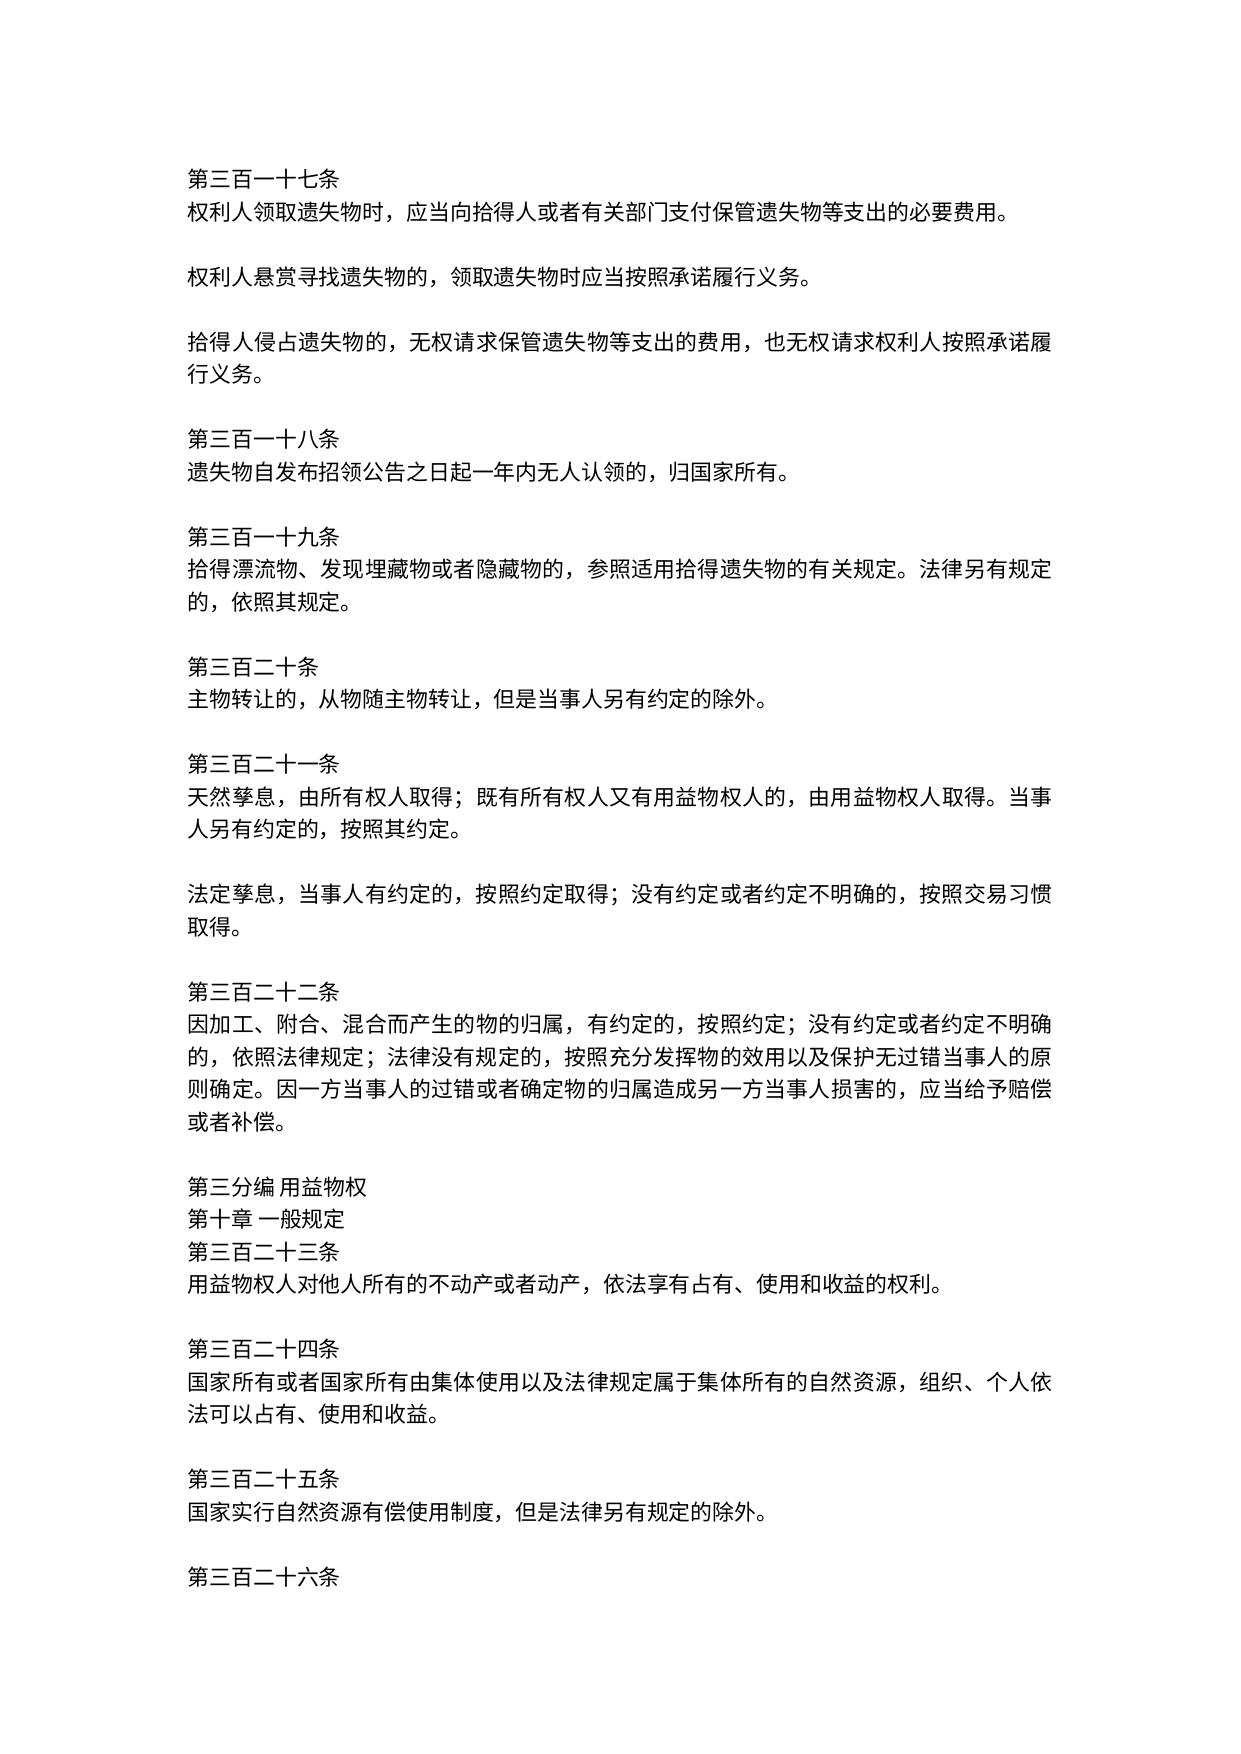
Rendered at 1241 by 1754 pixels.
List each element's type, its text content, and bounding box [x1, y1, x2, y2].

text 第三分编 用益物权 [187, 1169, 1053, 1202]
text 天然孳息，由所有权人取得；既有所有权人又有用益物权人的，由用益物权人取得。当事人另有约定的，按照其约定。 [187, 779, 1053, 844]
text 法定孳息，当事人有约定的，按照约定取得；没有约定或者约定不明确的，按照交易习惯取得。 [187, 877, 1053, 942]
text 遗失物自发布招领公告之日起一年内无人认领的，归国家所有。 [187, 454, 1053, 487]
text 国家所有或者国家所有由集体使用以及法律规定属于集体所有的自然资源，组织、个人依法可以占有、使用和收益。 [187, 1364, 1053, 1429]
text 第三百二十六条 [187, 1559, 1053, 1592]
text 权利人悬赏寻找遗失物的，领取遗失物时应当按照承诺履行义务。 [187, 259, 1053, 292]
text 用益物权人对他人所有的不动产或者动产，依法享有占有、使用和收益的权利。 [187, 1267, 1053, 1299]
text 第三百二十四条 [187, 1332, 1053, 1364]
text 主物转让的，从物随主物转让，但是当事人另有约定的除外。 [187, 682, 1053, 714]
text 第三百一十九条 [187, 519, 1053, 552]
text 第三百二十三条 [187, 1234, 1053, 1267]
text 第十章 一般规定 [187, 1202, 1053, 1234]
text 权利人领取遗失物时，应当向拾得人或者有关部门支付保管遗失物等支出的必要费用。 [187, 194, 1053, 227]
text 第三百一十七条 [187, 162, 1053, 194]
text 拾得人侵占遗失物的，无权请求保管遗失物等支出的费用，也无权请求权利人按照承诺履行义务。 [187, 324, 1053, 389]
text 第三百二十二条 [187, 974, 1053, 1007]
text 第三百二十五条 [187, 1462, 1053, 1494]
text 因加工、附合、混合而产生的物的归属，有约定的，按照约定；没有约定或者约定不明确的，依照法律规定；法律没有规定的，按照充分发挥物的效用以及保护无过错当事人的原则确定。因一方当事人的过错或者确定物的归属造成另一方当事人损害的，应当给予赔偿或者补偿。 [187, 1007, 1053, 1137]
text 国家实行自然资源有偿使用制度，但是法律另有规定的除外。 [187, 1494, 1053, 1527]
text 第三百一十八条 [187, 422, 1053, 454]
text 拾得漂流物、发现埋藏物或者隐藏物的，参照适用拾得遗失物的有关规定。法律另有规定的，依照其规定。 [187, 552, 1053, 617]
text 第三百二十一条 [187, 747, 1053, 779]
text 第三百二十条 [187, 649, 1053, 682]
